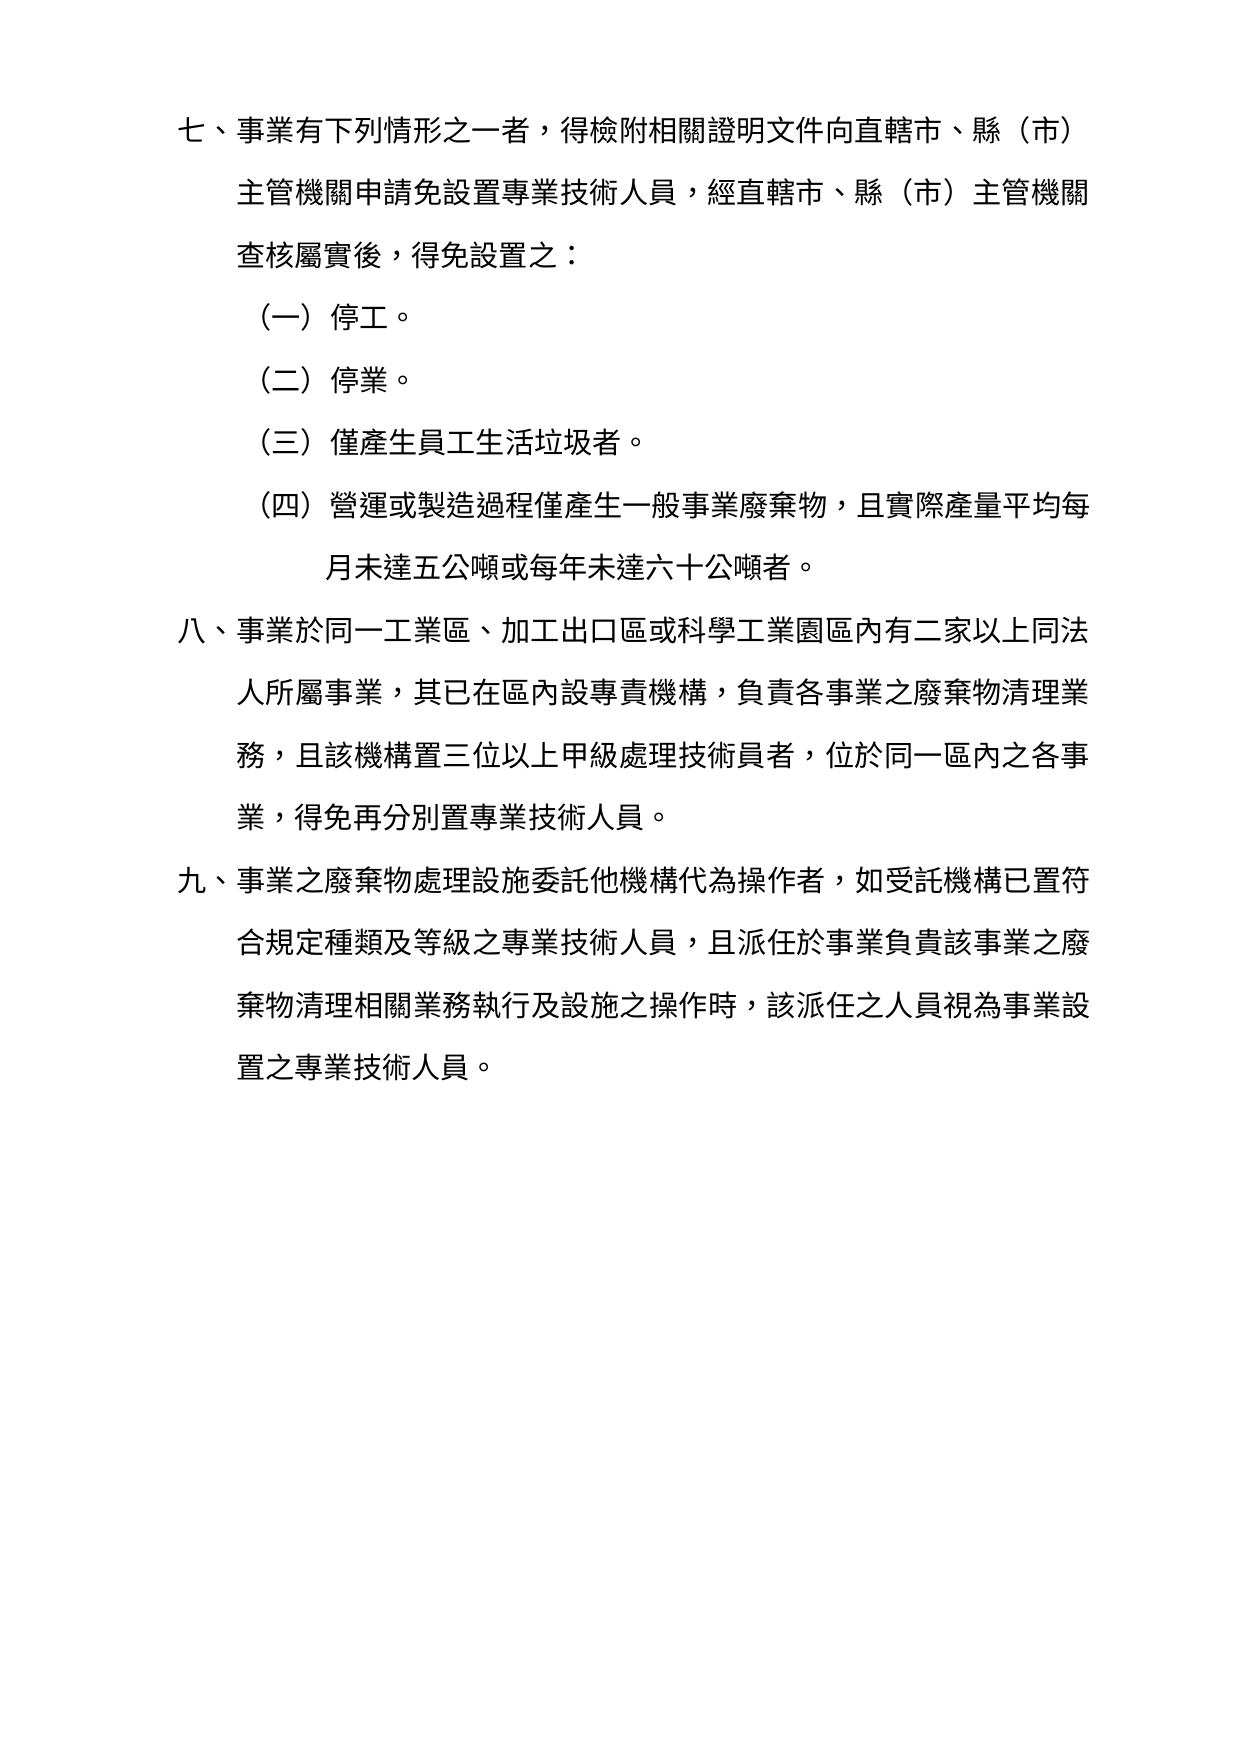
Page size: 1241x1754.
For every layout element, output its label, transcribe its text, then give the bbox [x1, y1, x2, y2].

text （一）停工。 [177, 285, 1092, 347]
text 七、事業有下列情形之一者，得檢附相關證明文件向直轄市、縣（市）主管機關申請免設置專業技術人員，經直轄市、縣（市）主管機關查核屬實後，得免設置之： [177, 97, 1092, 285]
text 八、事業於同一工業區、加工出口區或科學工業園區內有二家以上同法人所屬事業，其已在區內設專責機構，負責各事業之廢棄物清理業務，且該機構置三位以上甲級處理技術員者，位於同一區內之各事業，得免再分別置專業技術人員。 [177, 597, 1092, 847]
text （四）營運或製造過程僅產生一般事業廢棄物，且實際產量平均每月未達五公噸或每年未達六十公噸者。 [242, 472, 1092, 597]
text （二）停業。 [177, 347, 1092, 410]
text 九、事業之廢棄物處理設施委託他機構代為操作者，如受託機構已置符合規定種類及等級之專業技術人員，且派任於事業負貴該事業之廢棄物清理相關業務執行及設施之操作時，該派任之人員視為事業設置之專業技術人員。 [177, 847, 1092, 1097]
text （三）僅產生員工生活垃圾者。 [177, 410, 1092, 472]
